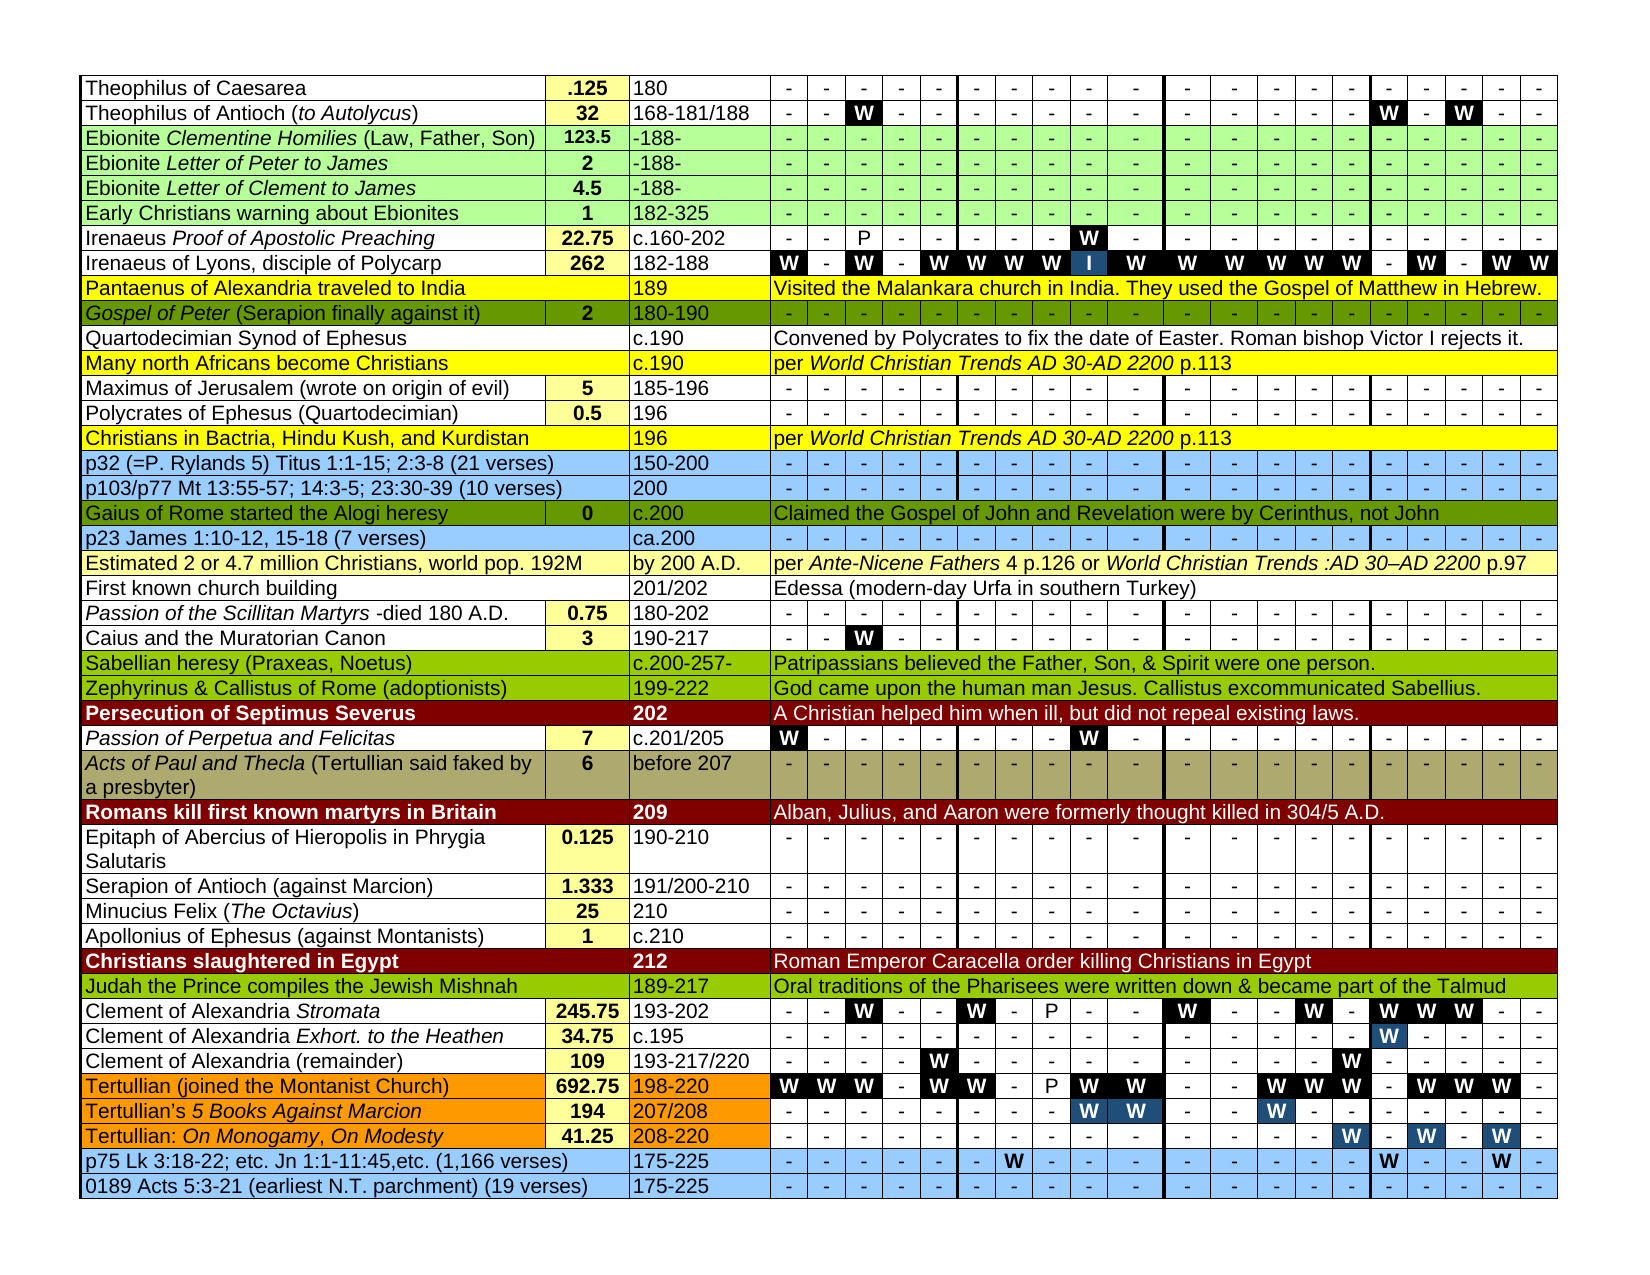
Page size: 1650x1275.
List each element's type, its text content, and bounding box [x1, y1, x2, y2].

table_cell - [959, 1099, 995, 1123]
table_cell W [1071, 226, 1107, 250]
table_cell - [1211, 101, 1257, 125]
table_cell - [1446, 201, 1482, 225]
table_cell - [1108, 1124, 1162, 1148]
table_cell 692.75 [546, 1074, 629, 1098]
table_cell - [1408, 924, 1445, 948]
table_cell 22.75 [546, 226, 629, 250]
table_cell - [1446, 1049, 1482, 1073]
table_cell - [883, 999, 920, 1023]
table_cell - [959, 476, 995, 500]
table_cell 185-196 [630, 376, 770, 400]
table_cell - [1071, 526, 1107, 550]
table_cell W [1071, 1099, 1107, 1123]
table_cell - [846, 301, 882, 325]
table_cell - [1372, 751, 1407, 799]
table_cell - [1521, 1149, 1557, 1173]
table_cell - [808, 201, 845, 225]
table_cell - [996, 176, 1032, 200]
table_cell - [1108, 874, 1162, 898]
table_cell Tertullian: On Monogamy, On Modesty [82, 1124, 545, 1148]
table_cell 198-220 [630, 1074, 770, 1098]
table_cell 191/200-210 [630, 874, 770, 898]
table_cell - [1108, 626, 1162, 650]
table_cell - [1372, 126, 1407, 150]
table_cell - [996, 601, 1032, 625]
table_cell - [959, 226, 995, 250]
table_cell - [1071, 301, 1107, 325]
table_cell - [1521, 924, 1557, 948]
table_cell - [1258, 176, 1295, 200]
table_cell - [1258, 201, 1295, 225]
table_cell W [1483, 1074, 1520, 1098]
table_cell - [1071, 1174, 1107, 1198]
table_cell - [883, 874, 920, 898]
table_cell - [1258, 874, 1295, 898]
table_cell - [1296, 526, 1332, 550]
table_cell W [1446, 101, 1482, 125]
table_cell - [1483, 101, 1520, 125]
table_cell W [1296, 251, 1332, 275]
table_cell - [1258, 626, 1295, 650]
table_cell - [1408, 126, 1445, 150]
table_cell - [1408, 874, 1445, 898]
table_cell - [1446, 251, 1482, 275]
table_cell - [1408, 751, 1445, 799]
table_cell Edessa (modern-day Urfa in southern Turkey) [771, 576, 1557, 600]
table_cell W [771, 251, 807, 275]
table_cell - [1258, 899, 1295, 923]
table_cell - [959, 726, 995, 750]
table_cell - [846, 1099, 882, 1123]
table_cell - [1483, 899, 1520, 923]
table_cell 5 [546, 376, 629, 400]
table_cell - [883, 1149, 920, 1173]
table_cell - [996, 751, 1032, 799]
table_cell W [1446, 999, 1482, 1023]
table_cell - [1483, 151, 1520, 175]
table_cell - [1166, 601, 1210, 625]
table_cell - [996, 476, 1032, 500]
table_cell -188- [630, 176, 770, 200]
table_cell - [771, 1124, 807, 1148]
table_cell Gospel of Peter (Serapion finally against it) [82, 301, 545, 325]
table_cell - [1211, 151, 1257, 175]
table_cell Clement of Stromata [82, 999, 545, 1023]
table_cell - [1071, 924, 1107, 948]
table_cell - [1408, 1174, 1445, 1198]
table_cell - [996, 1099, 1032, 1123]
table_cell - [1108, 899, 1162, 923]
table_cell - [883, 251, 920, 275]
table_cell - [808, 476, 845, 500]
table_cell - [771, 476, 807, 500]
table_cell - [1446, 126, 1482, 150]
table_cell W [1372, 999, 1407, 1023]
table_cell - [1408, 151, 1445, 175]
table_cell - [1033, 176, 1070, 200]
table_cell W [1333, 251, 1369, 275]
table_cell Theophilus of (to Autolycus) [82, 101, 545, 125]
table_cell - [921, 825, 956, 873]
table_cell - [808, 1049, 845, 1073]
table_cell 180-202 [630, 601, 770, 625]
table_cell W [808, 1074, 845, 1098]
table_cell - [1521, 226, 1557, 250]
table_cell - [1166, 126, 1210, 150]
table_cell - [1521, 101, 1557, 125]
table_cell - [1446, 1124, 1482, 1148]
table_cell W [959, 999, 995, 1023]
table_cell 6 [546, 751, 629, 799]
table_cell - [1483, 126, 1520, 150]
table_cell 199-222 [630, 676, 770, 700]
table_cell - [1258, 601, 1295, 625]
table_cell W [1258, 1099, 1295, 1123]
table_cell - [1033, 825, 1070, 873]
table_cell - [1108, 151, 1162, 175]
table_cell - [1521, 151, 1557, 175]
table_cell - [959, 924, 995, 948]
table_cell - [1258, 726, 1295, 750]
table_cell Christians in Bactria, Hindu Kush, and Kurdistan [82, 426, 629, 450]
table_cell - [1333, 825, 1369, 873]
table_cell - [1258, 76, 1295, 100]
table_cell - [1483, 1174, 1520, 1198]
table_cell - [1071, 376, 1107, 400]
table_cell - [1166, 451, 1210, 475]
table_cell W [1372, 1024, 1407, 1048]
table_cell - [1372, 1049, 1407, 1073]
table_cell - [1258, 1024, 1295, 1048]
table_cell - [808, 1149, 845, 1173]
table_cell - [1333, 176, 1369, 200]
table_cell 193-217/220 [630, 1049, 770, 1073]
table_cell - [771, 1149, 807, 1173]
table_cell - [1258, 401, 1295, 425]
table_cell W [1333, 1074, 1369, 1098]
table_cell - [1333, 899, 1369, 923]
table_cell - [1521, 1124, 1557, 1148]
table_cell - [1033, 1024, 1070, 1048]
table_cell - [921, 1024, 956, 1048]
table_cell - [1296, 1149, 1332, 1173]
table_cell - [1408, 201, 1445, 225]
table_cell - [1408, 76, 1445, 100]
table_cell - [1108, 376, 1162, 400]
table_cell - [1258, 526, 1295, 550]
table_cell - [921, 526, 957, 550]
table_cell - [1446, 376, 1482, 400]
table_cell - [1071, 401, 1107, 425]
table_cell 202 [630, 701, 770, 725]
table_cell - [1296, 601, 1332, 625]
table_cell - [921, 101, 956, 125]
table_cell - [1333, 726, 1369, 750]
table_cell W [1258, 1074, 1295, 1098]
table_cell - [883, 126, 920, 150]
table_cell W [1258, 251, 1295, 275]
table_cell W [1071, 726, 1107, 750]
table_cell W [921, 251, 956, 275]
table_cell - [1296, 924, 1332, 948]
table_cell W [1166, 251, 1210, 275]
table_cell c.195 [630, 1024, 770, 1048]
table_cell - [1333, 1149, 1369, 1173]
table_cell - [771, 924, 807, 948]
table_cell - [1258, 1174, 1295, 1198]
table_cell - [808, 101, 845, 125]
table_cell - [1211, 176, 1257, 200]
table_cell - [1521, 76, 1557, 100]
table_cell - [1211, 999, 1257, 1023]
table_cell - [1258, 1049, 1295, 1073]
table_cell - [846, 451, 882, 475]
table_cell - [996, 1049, 1032, 1073]
table_cell .125 [546, 76, 629, 100]
table_cell God came upon the human man Jesus. Callistus excommunicated Sabellius. [771, 676, 1557, 700]
table_cell - [1372, 251, 1407, 275]
table_cell - [1408, 825, 1445, 873]
table_cell Theophilus of [82, 76, 545, 100]
table_cell - [959, 1174, 995, 1198]
table_cell - [1296, 451, 1332, 475]
table_cell - [959, 76, 995, 100]
table_cell 1 [546, 924, 629, 948]
table_cell - [1258, 226, 1295, 250]
table_cell - [1211, 1074, 1257, 1098]
table_cell before 207 [630, 751, 770, 799]
table_cell - [921, 999, 956, 1023]
table_cell - [1446, 301, 1482, 325]
table_cell - [921, 924, 956, 948]
table_cell - [883, 101, 920, 125]
table_cell - [1033, 376, 1070, 400]
table_cell 194 [546, 1099, 629, 1123]
table_cell - [1108, 451, 1162, 475]
table_cell Estimated 2 or 4.7 million Christians, world pop. 192M [82, 551, 629, 575]
table_cell - [771, 226, 807, 250]
table_cell - [1108, 924, 1162, 948]
table_cell - [1446, 626, 1482, 650]
table_cell - [1372, 1174, 1407, 1198]
table_cell - [1071, 1124, 1107, 1148]
table_cell - [808, 401, 845, 425]
table_cell p32 (=P. Rylands 5) Titus 1:1-15; 2:3-8 (21 verses) [82, 451, 629, 475]
table_cell - [1071, 451, 1107, 475]
table_cell 0189 Acts 5:3-21 (earliest N.T. parchment) (19 verses) [82, 1174, 629, 1198]
table_cell - [1033, 899, 1070, 923]
table_cell - [883, 1074, 920, 1098]
table_cell W [1333, 1049, 1369, 1073]
table_cell - [1483, 401, 1520, 425]
table_cell -188- [630, 151, 770, 175]
table_cell - [808, 726, 845, 750]
table_cell W [959, 251, 995, 275]
table_cell - [1033, 726, 1070, 750]
table_cell -188- [630, 126, 770, 150]
table_cell - [1446, 825, 1482, 873]
table_cell Clement of Exhort. to the Heathen [82, 1024, 545, 1048]
table_cell P [1033, 1074, 1070, 1098]
table_cell - [1483, 1024, 1520, 1048]
table_cell - [959, 1024, 995, 1048]
table_cell - [1521, 526, 1557, 550]
table_cell - [1408, 1099, 1445, 1123]
table_cell 3 [546, 626, 629, 650]
table_cell - [996, 201, 1032, 225]
table_cell - [1372, 476, 1407, 500]
table_cell - [1446, 176, 1482, 200]
table_cell - [1521, 301, 1557, 325]
table_cell 25 [546, 899, 629, 923]
table_cell - [1483, 451, 1520, 475]
table_cell 0.75 [546, 601, 629, 625]
table_cell - [846, 726, 882, 750]
table_cell Tertullian’s 5 Books Against Marcion [82, 1099, 545, 1123]
table_cell - [1258, 476, 1295, 500]
table_cell Caius and the Muratorian Canon [82, 626, 545, 650]
table_cell - [1296, 126, 1332, 150]
table_cell - [1071, 101, 1107, 125]
table_cell - [1033, 201, 1070, 225]
table_cell - [1372, 626, 1407, 650]
table_cell - [1521, 401, 1557, 425]
table_cell - [771, 101, 807, 125]
table_cell - [846, 376, 882, 400]
table_cell Clement of (remainder) [82, 1049, 545, 1073]
table_cell 2 [546, 151, 629, 175]
table_cell - [808, 1024, 845, 1048]
table_cell - [1166, 1099, 1210, 1123]
table_cell - [1211, 1099, 1257, 1123]
table_cell W [1071, 1074, 1107, 1098]
table_cell - [846, 151, 882, 175]
table_cell - [1166, 751, 1210, 799]
table_cell Many north Africans become Christians [82, 351, 629, 375]
table_cell W [1211, 251, 1257, 275]
table_cell Claimed the Gospel of John and Revelation were by Cerinthus, not John [771, 501, 1557, 525]
table_cell - [846, 201, 882, 225]
table_cell p103/p77 Mt 13:55-57; 14:3-5; 23:30-39 (10 verses) [82, 476, 629, 500]
table_cell - [1296, 1049, 1332, 1073]
table_cell - [1483, 76, 1520, 100]
table_cell c.160-202 [630, 226, 770, 250]
table_cell - [1408, 101, 1445, 125]
table_cell - [1296, 825, 1332, 873]
table_cell - [846, 1049, 882, 1073]
table_cell Acts of Paul and Thecla (Tertullian said faked by a presbyter) [82, 751, 545, 799]
table_cell c.200-257- [630, 651, 770, 675]
table_cell - [996, 626, 1032, 650]
table_cell - [771, 376, 807, 400]
table_cell - [1408, 526, 1445, 550]
table_cell - [1446, 226, 1482, 250]
table_cell 1 [546, 201, 629, 225]
table_cell - [1211, 201, 1257, 225]
table_cell 41.25 [546, 1124, 629, 1148]
table_cell - [1296, 874, 1332, 898]
table_cell - [1483, 1049, 1520, 1073]
table_cell W [1483, 251, 1520, 275]
table_cell - [996, 151, 1032, 175]
table_cell - [1071, 899, 1107, 923]
table_cell Romans kill first known martyrs in Britain [82, 800, 629, 824]
table_cell - [921, 76, 956, 100]
table_cell W [771, 1074, 807, 1098]
table_cell 207/208 [630, 1099, 770, 1123]
table_cell - [1033, 151, 1070, 175]
table_cell - [1166, 1174, 1210, 1198]
table_cell - [921, 401, 956, 425]
table_cell - [921, 301, 957, 325]
table_cell - [996, 376, 1032, 400]
table_cell - [1108, 825, 1162, 873]
table_cell 7 [546, 726, 629, 750]
table_cell 0 [546, 501, 629, 525]
table_cell - [1033, 526, 1070, 550]
table_cell - [1446, 151, 1482, 175]
table_cell - [1521, 126, 1557, 150]
table_cell - [1333, 751, 1369, 799]
table_cell - [1483, 924, 1520, 948]
table_cell - [1521, 201, 1557, 225]
table_cell - [1258, 1124, 1295, 1148]
table_cell - [883, 151, 920, 175]
table_cell - [1258, 151, 1295, 175]
table_cell - [1108, 176, 1162, 200]
table_cell - [883, 726, 920, 750]
table_cell - [1033, 1049, 1070, 1073]
table_cell - [921, 601, 956, 625]
table_cell - [921, 226, 956, 250]
table_cell - [1446, 874, 1482, 898]
table_cell - [771, 899, 807, 923]
table_cell Patripassians believed the Father, Son, & Spirit were one person. [771, 651, 1557, 675]
table_cell 212 [630, 949, 770, 973]
table_cell - [1446, 899, 1482, 923]
table_cell - [771, 1174, 807, 1198]
table_cell - [1372, 874, 1407, 898]
table_cell - [1108, 126, 1162, 150]
table_cell W [921, 1049, 956, 1073]
table_cell 182-188 [630, 251, 770, 275]
table_cell - [846, 1149, 882, 1173]
table_cell 109 [546, 1049, 629, 1073]
table_cell per World Christian Trends AD 30-AD 2200 p.113 [771, 351, 1557, 375]
table_cell - [1333, 201, 1369, 225]
table_cell - [771, 874, 807, 898]
table_cell - [959, 874, 995, 898]
table_cell Visited the Malankara church in . They used the Gospel of Matthew in Hebrew. [771, 276, 1557, 300]
table_cell - [921, 376, 956, 400]
table_cell - [1166, 1074, 1210, 1098]
table_cell - [1521, 176, 1557, 200]
table_cell - [1296, 751, 1332, 799]
table_cell 1.333 [546, 874, 629, 898]
table_cell - [1166, 1149, 1210, 1173]
table_cell - [1296, 1024, 1332, 1048]
table_cell - [1211, 1024, 1257, 1048]
table_cell - [1521, 376, 1557, 400]
table_cell Gaius of Rome started the Alogi heresy [82, 501, 545, 525]
table_cell - [846, 126, 882, 150]
table_cell - [1211, 376, 1257, 400]
table_cell - [1408, 1024, 1445, 1048]
table_cell - [1108, 1174, 1162, 1198]
table_cell - [1521, 1174, 1557, 1198]
table_cell - [1372, 1124, 1407, 1148]
table_cell 150-200 [630, 451, 770, 475]
table_cell - [808, 1174, 845, 1198]
table_cell 0.5 [546, 401, 629, 425]
table_cell - [959, 401, 995, 425]
table_cell - [883, 1024, 920, 1048]
table_cell - [959, 101, 995, 125]
table_cell - [1372, 825, 1407, 873]
table_cell 209 [630, 800, 770, 824]
table_cell - [771, 126, 807, 150]
table_cell - [1333, 1174, 1369, 1198]
table_cell - [771, 825, 807, 873]
table_cell - [1071, 825, 1107, 873]
table_cell - [1296, 226, 1332, 250]
table_cell - [959, 451, 995, 475]
table_cell - [1521, 1024, 1557, 1048]
table_cell 196 [630, 426, 770, 450]
table_cell - [846, 899, 882, 923]
table_cell - [1211, 1049, 1257, 1073]
table_cell - [1446, 76, 1482, 100]
table_cell - [1371, 301, 1407, 325]
table_cell - [1483, 751, 1520, 799]
table_cell - [808, 1099, 845, 1123]
table_cell - [846, 874, 882, 898]
table_cell - [1211, 226, 1257, 250]
table_cell - [1108, 601, 1162, 625]
table_cell c.201/205 [630, 726, 770, 750]
table_cell - [1033, 874, 1070, 898]
table_cell W [1296, 999, 1332, 1023]
table_cell - [1033, 226, 1070, 250]
table_cell W [846, 1074, 882, 1098]
table_cell - [921, 874, 956, 898]
table_cell - [883, 526, 920, 550]
table_cell - [1296, 401, 1332, 425]
table_cell 200 [630, 476, 770, 500]
table_cell - [1333, 301, 1370, 325]
table_cell - [808, 451, 845, 475]
table_cell - [996, 526, 1032, 550]
table_cell - [883, 401, 920, 425]
table_cell Zephyrinus & Callistus of (adoptionists) [82, 676, 629, 700]
table_cell - [1296, 201, 1332, 225]
table_cell - [1211, 301, 1257, 325]
table_cell Ebionite Letter of Peter to James [82, 151, 545, 175]
table_cell - [958, 301, 995, 325]
table_cell - [846, 601, 882, 625]
table_cell - [1372, 201, 1407, 225]
table_cell - [1333, 76, 1369, 100]
table_cell - [1258, 376, 1295, 400]
table_cell - [921, 899, 956, 923]
table_cell - [1108, 999, 1162, 1023]
table_cell Early Christians warning about Ebionites [82, 201, 545, 225]
table_cell per Ante-Nicene Fathers 4 p.126 or World Christian Trends :AD 30–AD 2200 p.97 [771, 551, 1557, 575]
table_cell - [1446, 1024, 1482, 1048]
table_cell - [1033, 1099, 1070, 1123]
table_cell W [1296, 1074, 1332, 1098]
table_cell - [883, 924, 920, 948]
table_cell - [808, 251, 845, 275]
table_cell - [771, 1049, 807, 1073]
table_cell - [1521, 726, 1557, 750]
table_cell W [921, 1074, 956, 1098]
table_cell by 200 A.D. [630, 551, 770, 575]
table_cell Polycrates of (Quartodecimian) [82, 401, 545, 425]
table_cell - [1108, 301, 1163, 325]
table_cell W [846, 999, 882, 1023]
table_cell - [883, 601, 920, 625]
table_cell - [1033, 1124, 1070, 1148]
table_cell - [1521, 999, 1557, 1023]
table_cell - [1166, 76, 1210, 100]
table_cell - [1211, 1174, 1257, 1198]
table_cell P [1033, 999, 1070, 1023]
table_cell 182-325 [630, 201, 770, 225]
table_cell - [1408, 476, 1445, 500]
table_cell - [1033, 76, 1070, 100]
table_cell - [921, 626, 956, 650]
table_cell - [1211, 825, 1257, 873]
table_cell - [959, 601, 995, 625]
table_cell - [846, 476, 882, 500]
table_cell - [771, 526, 807, 550]
table_cell - [1521, 476, 1557, 500]
table_cell - [959, 1124, 995, 1148]
table_cell W [1446, 1074, 1482, 1098]
table_cell 32 [546, 101, 629, 125]
table_cell - [1166, 176, 1210, 200]
table_cell p75 Lk 3:18-22; etc. Jn 1:1-11:45,etc. (1,166 verses) [82, 1149, 629, 1173]
table_cell - [846, 825, 882, 873]
table_cell - [959, 1149, 995, 1173]
table_cell - [1483, 999, 1520, 1023]
table_cell W [846, 626, 882, 650]
table_cell c.200 [630, 501, 770, 525]
table_cell W [1108, 1074, 1162, 1098]
table_cell 189 [630, 276, 770, 300]
table_cell Tertullian (joined the ) [82, 1074, 545, 1098]
table_cell - [921, 1099, 956, 1123]
table_cell - [1071, 999, 1107, 1023]
table_cell - [1071, 874, 1107, 898]
table_cell - [1483, 825, 1520, 873]
table_cell - [1211, 751, 1257, 799]
table_cell - [1296, 726, 1332, 750]
table_cell Irenaeus Proof of Apostolic Preaching [82, 226, 545, 250]
table_cell - [883, 76, 920, 100]
table_cell - [883, 176, 920, 200]
table_cell - [771, 1024, 807, 1048]
table_cell - [808, 126, 845, 150]
table_cell - [1372, 1099, 1407, 1123]
table_cell - [771, 151, 807, 175]
table_cell - [1108, 1149, 1162, 1173]
table_cell - [959, 1049, 995, 1073]
table_cell - [1408, 1049, 1445, 1073]
table_cell - [1372, 176, 1407, 200]
table_cell Convened by Polycrates to fix the date of Easter. Roman bishop Victor I rejects it. [771, 326, 1557, 350]
table_cell - [808, 924, 845, 948]
table_cell - [1408, 899, 1445, 923]
table_cell - [1166, 1124, 1210, 1148]
table_cell - [808, 526, 845, 550]
table_cell - [883, 226, 920, 250]
table_cell - [959, 176, 995, 200]
table_cell - [1372, 601, 1407, 625]
table_cell W [846, 251, 882, 275]
table_cell - [1372, 226, 1407, 250]
table_cell - [958, 526, 995, 550]
table_cell - [1033, 626, 1070, 650]
table_cell - [1408, 401, 1445, 425]
table_cell - [1296, 376, 1332, 400]
table_cell - [1166, 101, 1210, 125]
table_cell Passion of the Scillitan Martyrs -died 180 A.D. [82, 601, 545, 625]
table_cell - [921, 176, 956, 200]
table_cell - [1521, 601, 1557, 625]
table_cell P [846, 226, 882, 250]
table_cell Passion of Perpetua and Felicitas [82, 726, 545, 750]
table_cell - [996, 301, 1032, 325]
table_cell 193-202 [630, 999, 770, 1023]
table_cell - [846, 1024, 882, 1048]
table_cell - [1521, 451, 1557, 475]
table_cell - [921, 1149, 956, 1173]
table_cell - [1166, 626, 1210, 650]
table_cell - [846, 1124, 882, 1148]
table_cell - [1071, 1024, 1107, 1048]
table_cell W [1483, 1124, 1520, 1148]
table_cell W [1108, 251, 1162, 275]
table_cell - [1333, 601, 1369, 625]
table_cell - [1166, 726, 1210, 750]
table_cell - [1166, 476, 1210, 500]
table_cell Alban, Julius, and Aaron were formerly thought killed in 304/5 A.D. [771, 800, 1557, 824]
table_cell - [1033, 924, 1070, 948]
table_cell Quartodecimian Synod of Ephesus [82, 326, 629, 350]
table_cell W [1033, 251, 1070, 275]
table_cell - [808, 301, 845, 325]
table_cell - [1211, 451, 1257, 475]
table_cell - [1166, 526, 1210, 550]
table_cell - [1333, 226, 1369, 250]
table_cell - [996, 451, 1032, 475]
table_cell - [1446, 526, 1482, 550]
table_cell - [1446, 451, 1482, 475]
table_cell - [921, 1174, 956, 1198]
table_cell - [1164, 301, 1210, 325]
table_cell - [883, 201, 920, 225]
table_cell - [1333, 451, 1369, 475]
table_cell Ebionite Clementine Homilies (Law, Father, Son) [82, 126, 545, 150]
table_cell - [808, 151, 845, 175]
table_cell - [996, 1074, 1032, 1098]
table_cell - [883, 376, 920, 400]
table_cell 2 [546, 301, 629, 325]
table_cell - [808, 999, 845, 1023]
table_cell - [1071, 1049, 1107, 1073]
table_cell - [883, 301, 920, 325]
table_cell - [883, 1174, 920, 1198]
table_cell - [808, 626, 845, 650]
table_cell - [921, 451, 956, 475]
table_cell - [1258, 126, 1295, 150]
table_cell - [1258, 1149, 1295, 1173]
table_cell - [808, 601, 845, 625]
table_cell - [808, 825, 845, 873]
table_cell - [1033, 101, 1070, 125]
table_cell Minucius Felix (The Octavius) [82, 899, 545, 923]
table_cell - [1033, 1174, 1070, 1198]
table_cell - [1333, 376, 1369, 400]
table_cell Epitaph of Abercius of Hieropolis in Salutaris [82, 825, 545, 873]
table_cell - [1211, 1124, 1257, 1148]
table_cell - [771, 999, 807, 1023]
table_cell - [846, 924, 882, 948]
table_cell - [996, 924, 1032, 948]
table_cell 175-225 [630, 1174, 770, 1198]
table_cell - [1166, 899, 1210, 923]
table_cell - [1258, 924, 1295, 948]
table_cell W [996, 251, 1032, 275]
table_cell - [1446, 476, 1482, 500]
table_cell - [996, 126, 1032, 150]
table_cell - [1211, 899, 1257, 923]
table_cell - [1408, 726, 1445, 750]
table_cell - [1296, 626, 1332, 650]
table_cell - [1108, 101, 1162, 125]
table_cell - [771, 626, 807, 650]
table_cell - [1258, 101, 1295, 125]
table_cell - [1166, 151, 1210, 175]
table_cell - [1483, 201, 1520, 225]
table_cell - [1166, 825, 1210, 873]
table_cell W [996, 1149, 1032, 1173]
table_cell - [1372, 401, 1407, 425]
table_cell - [1108, 726, 1162, 750]
table_cell - [1483, 376, 1520, 400]
table_cell - [1408, 176, 1445, 200]
table_cell - [771, 401, 807, 425]
table_cell - [1033, 476, 1070, 500]
table_cell - [1446, 924, 1482, 948]
table_cell W [771, 726, 807, 750]
table_cell - [996, 1024, 1032, 1048]
table_cell - [1211, 1149, 1257, 1173]
table_cell Pantaenus of Alexandria traveled to [82, 276, 629, 300]
table_cell W [1108, 1099, 1162, 1123]
table_cell - [959, 899, 995, 923]
table_cell ca.200 [630, 526, 770, 550]
table_cell - [1211, 726, 1257, 750]
table_cell - [996, 401, 1032, 425]
table_cell - [808, 751, 845, 799]
table_cell - [808, 226, 845, 250]
table_cell per World Christian Trends AD 30-AD 2200 p.113 [771, 426, 1557, 450]
table_cell - [1372, 151, 1407, 175]
table_cell - [1108, 476, 1162, 500]
table_cell - [1408, 301, 1445, 325]
table_cell - [1108, 1049, 1162, 1073]
table_cell - [1521, 825, 1557, 873]
table_cell - [996, 874, 1032, 898]
table_cell - [996, 825, 1032, 873]
table_cell - [1521, 626, 1557, 650]
table_cell - [996, 76, 1032, 100]
table_cell W [1333, 1124, 1369, 1148]
table_cell - [1333, 526, 1369, 550]
table_cell - [1108, 526, 1162, 550]
table_cell W [1372, 1149, 1407, 1173]
table_cell 190-210 [630, 825, 770, 873]
table_cell - [1071, 201, 1107, 225]
table_cell 180 [630, 76, 770, 100]
table_cell - [1296, 1174, 1332, 1198]
table_cell - [1521, 751, 1557, 799]
table_cell W [846, 101, 882, 125]
table_cell - [1166, 401, 1210, 425]
table_cell - [1333, 874, 1369, 898]
table_cell c.190 [630, 351, 770, 375]
table_cell - [1483, 874, 1520, 898]
table_cell - [1333, 999, 1369, 1023]
table_cell - [883, 1049, 920, 1073]
table_cell Roman Emperor Caracella order killing Christians in Egypt [771, 949, 1557, 973]
table_cell - [1211, 924, 1257, 948]
table_cell - [1408, 1149, 1445, 1173]
table_cell - [921, 1124, 956, 1148]
table_cell - [846, 401, 882, 425]
table_cell - [996, 226, 1032, 250]
table_cell - [921, 151, 956, 175]
table_cell - [1108, 226, 1162, 250]
table_cell - [883, 476, 920, 500]
table_cell - [1521, 874, 1557, 898]
table_cell - [1166, 1049, 1210, 1073]
table_cell - [1372, 924, 1407, 948]
table_cell c.190 [630, 326, 770, 350]
table_cell - [1446, 751, 1482, 799]
table_cell 190-217 [630, 626, 770, 650]
table_cell - [1372, 899, 1407, 923]
table_cell - [883, 451, 920, 475]
table_cell - [846, 76, 882, 100]
table_cell Sabellian heresy (Praxeas, Noetus) [82, 651, 629, 675]
table_cell - [1296, 76, 1332, 100]
table_cell - [996, 999, 1032, 1023]
table_cell - [1258, 451, 1295, 475]
table_cell - [1166, 201, 1210, 225]
table_cell - [1033, 751, 1070, 799]
table_cell W [1408, 1124, 1445, 1148]
table_cell - [1211, 126, 1257, 150]
table_cell - [959, 376, 995, 400]
table_cell - [959, 126, 995, 150]
table_cell - [1483, 601, 1520, 625]
table_cell - [1296, 476, 1332, 500]
table_cell - [1258, 999, 1295, 1023]
table_cell Apollonius of (against Montanists) [82, 924, 545, 948]
table_cell - [846, 526, 882, 550]
table_cell - [1446, 1174, 1482, 1198]
table_cell - [771, 1099, 807, 1123]
table_cell - [808, 176, 845, 200]
table_cell - [996, 899, 1032, 923]
table_cell - [1521, 1099, 1557, 1123]
table_cell - [1033, 601, 1070, 625]
table_cell - [1446, 601, 1482, 625]
table_cell - [959, 626, 995, 650]
table_cell - [996, 1124, 1032, 1148]
table_cell W [1521, 251, 1557, 275]
table_cell - [883, 751, 920, 799]
table_cell - [1483, 226, 1520, 250]
table_cell 201/202 [630, 576, 770, 600]
table_cell - [1211, 626, 1257, 650]
table_cell 180-190 [630, 301, 770, 325]
table_cell 208-220 [630, 1124, 770, 1148]
table_cell - [1211, 476, 1257, 500]
table_cell - [808, 874, 845, 898]
table_cell Judah the Prince compiles the Jewish Mishnah [82, 974, 629, 998]
table_cell - [1108, 1024, 1162, 1048]
table_cell W [1483, 1149, 1520, 1173]
table_cell - [1483, 301, 1520, 325]
table_cell - [883, 626, 920, 650]
table_cell - [846, 176, 882, 200]
table_cell Oral traditions of the Pharisees were written down & became part of the Talmud [771, 974, 1557, 998]
table_cell 123.5 [546, 126, 629, 150]
table_cell - [883, 899, 920, 923]
table_cell - [883, 1124, 920, 1148]
table_cell - [1408, 601, 1445, 625]
table_cell 189-217 [630, 974, 770, 998]
table_cell - [1258, 301, 1295, 325]
table_cell Maximus of Jerusalem (wrote on origin of evil) [82, 376, 545, 400]
table_cell - [1446, 401, 1482, 425]
table_cell - [1108, 201, 1162, 225]
table_cell - [1108, 751, 1162, 799]
table_cell c.210 [630, 924, 770, 948]
table_cell - [1033, 451, 1070, 475]
table_cell 175-225 [630, 1149, 770, 1173]
table_cell - [1071, 601, 1107, 625]
table_cell 34.75 [546, 1024, 629, 1048]
table_cell - [1521, 1049, 1557, 1073]
table_cell - [1296, 301, 1332, 325]
table_cell - [1296, 101, 1332, 125]
table_cell 245.75 [546, 999, 629, 1023]
table_cell - [959, 825, 995, 873]
table_cell - [1296, 151, 1332, 175]
table_cell - [1211, 874, 1257, 898]
table_cell - [1166, 924, 1210, 948]
table_cell - [1483, 626, 1520, 650]
table_cell W [959, 1074, 995, 1098]
table_cell Serapion of (against Marcion) [82, 874, 545, 898]
table_cell - [1333, 126, 1369, 150]
table_cell - [1521, 899, 1557, 923]
table_cell Persecution of Septimus Severus [82, 701, 629, 725]
table_cell W [1408, 251, 1445, 275]
table_cell - [1483, 726, 1520, 750]
table_cell - [1408, 376, 1445, 400]
table_cell - [1333, 1099, 1369, 1123]
table_cell - [771, 751, 807, 799]
table_cell - [921, 126, 956, 150]
table_cell - [1446, 1099, 1482, 1123]
table_cell - [1211, 76, 1257, 100]
table_cell W [1166, 999, 1210, 1023]
table_cell - [1296, 176, 1332, 200]
table_cell - [1033, 1149, 1070, 1173]
table_cell I [1071, 251, 1107, 275]
table_cell - [1166, 1024, 1210, 1048]
table_cell - [1333, 151, 1369, 175]
table_cell - [1033, 301, 1070, 325]
table_cell 4.5 [546, 176, 629, 200]
table_cell - [846, 1174, 882, 1198]
table_cell - [1071, 476, 1107, 500]
table_cell - [1372, 526, 1407, 550]
table_cell - [1333, 401, 1369, 425]
table_cell - [1071, 151, 1107, 175]
table_cell - [959, 751, 995, 799]
table_cell 0.125 [546, 825, 629, 873]
table_cell - [1333, 924, 1369, 948]
table_cell 196 [630, 401, 770, 425]
table_cell - [1108, 401, 1162, 425]
table_cell - [846, 751, 882, 799]
table_cell 168-181/188 [630, 101, 770, 125]
table_cell - [1408, 626, 1445, 650]
table_cell - [771, 301, 807, 325]
table_cell - [1483, 476, 1520, 500]
table_cell - [771, 201, 807, 225]
table_cell - [771, 451, 807, 475]
table_cell - [808, 376, 845, 400]
table_cell - [1408, 226, 1445, 250]
table_cell - [883, 1099, 920, 1123]
table_cell - [1446, 1149, 1482, 1173]
table_cell - [1372, 76, 1407, 100]
table_cell - [808, 899, 845, 923]
table_cell - [771, 176, 807, 200]
table_cell Christians slaughtered in Egypt [82, 949, 629, 973]
table_cell - [1071, 751, 1107, 799]
table_cell - [1483, 1099, 1520, 1123]
table_cell W [1408, 1074, 1445, 1098]
table_cell - [921, 751, 956, 799]
table_cell - [808, 76, 845, 100]
table_cell - [1333, 101, 1369, 125]
table_cell - [1071, 176, 1107, 200]
table_cell A Christian helped him when ill, but did not repeal existing laws. [771, 701, 1557, 725]
table_cell - [996, 101, 1032, 125]
table_cell - [1033, 401, 1070, 425]
table_cell - [883, 825, 920, 873]
table_cell - [959, 151, 995, 175]
table_cell - [921, 726, 956, 750]
table_cell - [921, 201, 956, 225]
table_cell 262 [546, 251, 629, 275]
table_cell - [1211, 601, 1257, 625]
table_cell - [1033, 126, 1070, 150]
table_cell - [1372, 1074, 1407, 1098]
table_cell - [808, 1124, 845, 1148]
table_cell - [1071, 126, 1107, 150]
table_cell - [1446, 726, 1482, 750]
table_cell - [1258, 825, 1295, 873]
table_cell - [1483, 526, 1520, 550]
table_cell - [1333, 476, 1369, 500]
table_cell - [771, 601, 807, 625]
table_cell - [1296, 899, 1332, 923]
table_cell - [1333, 1024, 1369, 1048]
table_cell Ebionite Letter of Clement to James [82, 176, 545, 200]
table_cell 210 [630, 899, 770, 923]
table_cell - [1071, 626, 1107, 650]
table_cell - [996, 1174, 1032, 1198]
table_cell First known church building [82, 576, 629, 600]
table_cell - [1521, 1074, 1557, 1098]
table_cell - [1483, 176, 1520, 200]
table_cell - [1258, 751, 1295, 799]
table_cell - [1296, 1099, 1332, 1123]
table_cell - [1372, 376, 1407, 400]
table_cell - [1372, 451, 1407, 475]
table_cell W [1372, 101, 1407, 125]
table_cell - [1333, 626, 1369, 650]
table_cell - [1211, 401, 1257, 425]
table_cell - [1166, 226, 1210, 250]
table_cell - [921, 476, 956, 500]
table_cell - [1071, 1149, 1107, 1173]
table_cell - [771, 76, 807, 100]
table_cell - [1071, 76, 1107, 100]
table_cell - [1372, 726, 1407, 750]
table_cell - [1166, 874, 1210, 898]
table_cell - [959, 201, 995, 225]
table_cell - [1296, 1124, 1332, 1148]
table_cell Irenaeus of Lyons, disciple of Polycarp [82, 251, 545, 275]
table_cell - [1166, 376, 1210, 400]
table_cell - [996, 726, 1032, 750]
table_cell p23 James 1:10-12, 15-18 (7 verses) [82, 526, 629, 550]
table_cell W [1408, 999, 1445, 1023]
table_cell - [1408, 451, 1445, 475]
table_cell - [1108, 76, 1162, 100]
table_cell - [1211, 526, 1257, 550]
